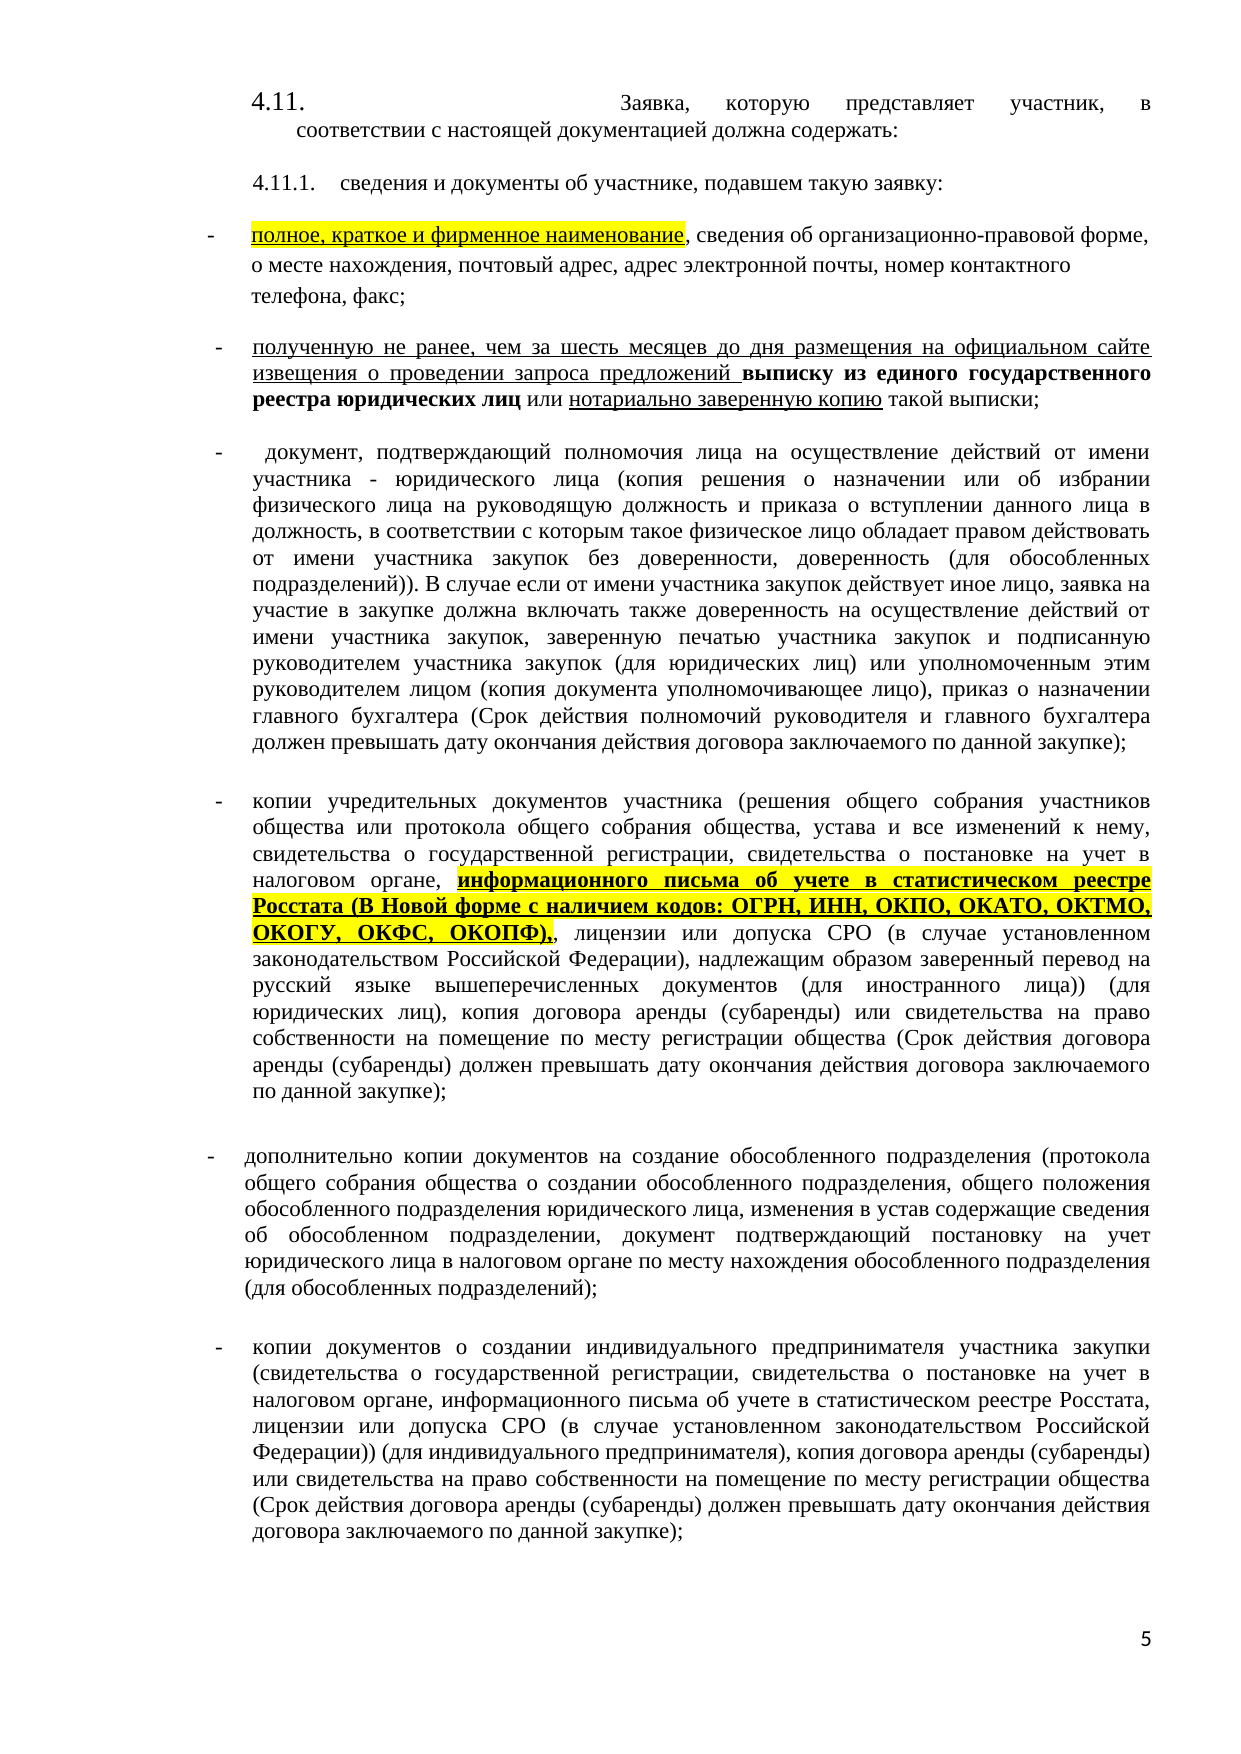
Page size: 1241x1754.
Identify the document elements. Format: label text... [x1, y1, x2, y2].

list копии документов о создании индивидуального предпринимателя участника закупки (свидетельства о государственной регистрации, свидетельства о постановке на учет в налоговом органе, информационного письма об учете в статистическом реестре Росстата, лицензии или допуска СРО (в случае установленном законодательством Российской Федерации)) (для индивидуального предпринимателя), копия договора аренды (субаренды) или свидетельства на право собственности на помещение по месту регистрации общества (Срок действия договора аренды (субаренды) должен превышать дату окончания действия договора заключаемого по данной закупке); [215, 1333, 1152, 1544]
list полученную не ранее, чем за шесть месяцев до дня размещения на официальном сайте извещения о проведении запроса предложений выписку из единого государственного реестра юридических лиц или нотариально заверенную копию такой выписки; [215, 333, 1152, 412]
list дополнительно копии документов на создание обособленного подразделения (протокола общего собрания общества о создании обособленного подразделения, общего положения обособленного подразделения юридического лица, изменения в устав содержащие сведения об обособленном подразделении, документ подтверждающий постановку на учет юридического лица в налоговом органе по месту нахождения обособленного подразделения (для обособленных подразделений); [207, 1142, 1152, 1300]
list копии учредительных документов участника (решения общего собрания участников общества или протокола общего собрания общества, устава и все изменений к нему, свидетельства о государственной регистрации, свидетельства о постановке на учет в налоговом органе, информационного письма об учете в статистическом реестре Росстата (В Новой форме с наличием кодов: ОГРН, ИНН, ОКПО, ОКАТО, ОКТМО, ОКОГУ, ОКФС, ОКОПФ),, лицензии или допуска СРО (в случае установленном законодательством Российской Федерации), надлежащим образом заверенный перевод на русский языке вышеперечисленных документов (для иностранного лица)) (для юридических лиц), копия договора аренды (субаренды) или свидетельства на право собственности на помещение по месту регистрации общества (Срок действия договора аренды (субаренды) должен превышать дату окончания действия договора заключаемого по данной закупке); [215, 787, 1152, 1103]
list сведения и документы об участнике, подавшем такую заявку: [252, 169, 1152, 195]
list Заявка, которую представляет участник, в соответствии с настоящей документацией должна содержать: [251, 85, 1152, 142]
text - полное, краткое и фирменное наименование, сведения об организационно-правовой форме, о месте нахождения, почтовый адрес, адрес электронной почты, номер контактного телефона, факс; [207, 221, 1152, 308]
list документ, подтверждающий полномочия лица на осуществление действий от имени участника - юридического лица (копия решения о назначении или об избрании физического лица на руководящую должность и приказа о вступлении данного лица в должность, в соответствии с которым такое физическое лицо обладает правом действовать от имени участника закупок без доверенности, доверенность (для обособленных подразделений)). В случае если от имени участника закупок действует иное лицо, заявка на участие в закупке должна включать также доверенность на осуществление действий от имени участника закупок, заверенную печатью участника закупок и подписанную руководителем участника закупок (для юридических лиц) или уполномоченным этим руководителем лицом (копия документа уполномочивающее лицо), приказ о назначении главного бухгалтера (Срок действия полномочий руководителя и главного бухгалтера должен превышать дату окончания действия договора заключаемого по данной закупке); [215, 438, 1152, 754]
